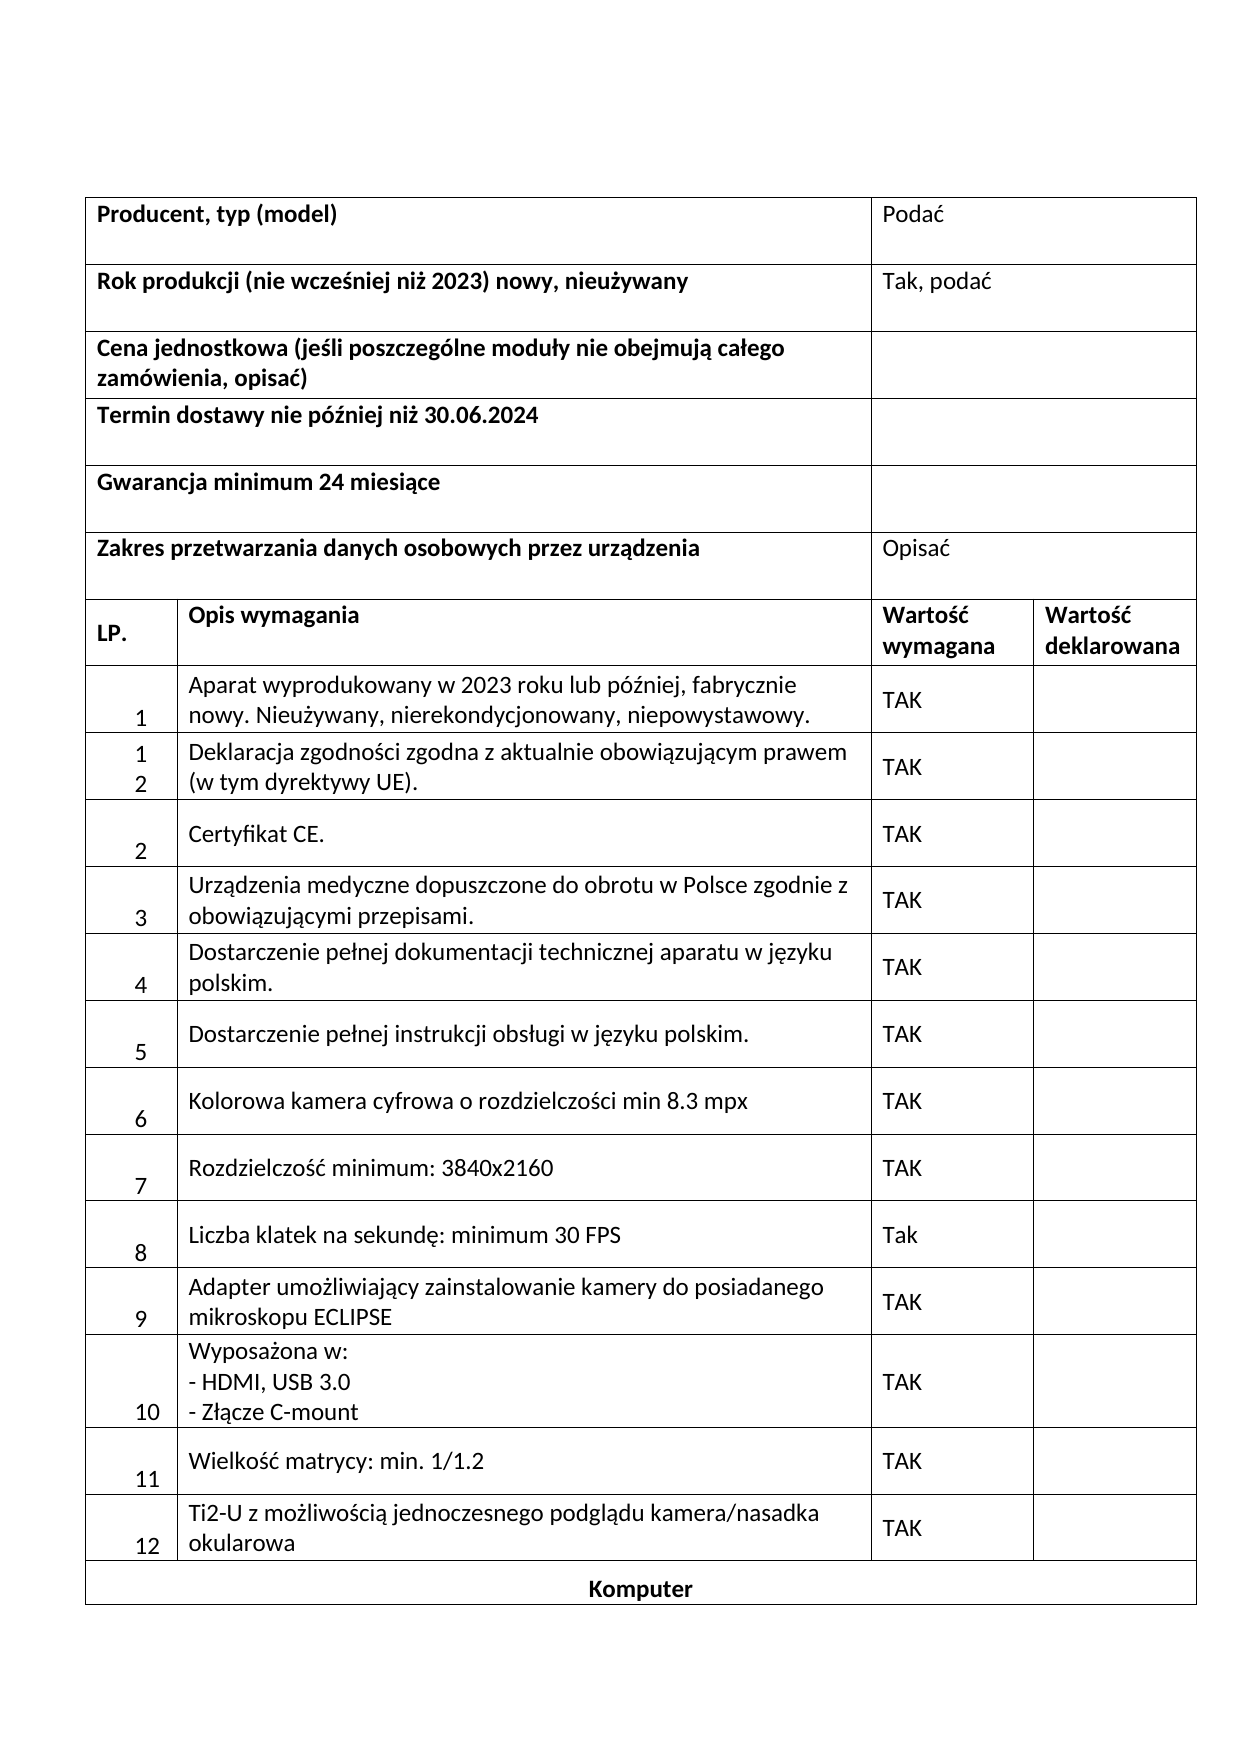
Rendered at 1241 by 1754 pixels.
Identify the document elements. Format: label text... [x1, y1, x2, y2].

table_cell Zakres przetwarzania danych osobowych przez urządzenia [86, 533, 871, 598]
table_header Producent, typ (model) [86, 198, 871, 264]
table_cell [86, 1201, 177, 1267]
table_cell Cena jednostkowa (jeśli poszczególne moduły nie obejmują całego zamówienia, opisać) [86, 332, 871, 398]
table_cell Tak, podać [872, 265, 1196, 331]
table_cell [1034, 1495, 1196, 1560]
table_cell [1034, 867, 1196, 933]
table_cell Ti2-U z możliwością jednoczesnego podglądu kamera/nasadka okularowa [178, 1495, 871, 1560]
table_cell TAK [872, 1428, 1033, 1493]
table_cell [1034, 1068, 1196, 1133]
table_cell [86, 1268, 177, 1334]
table_cell TAK [872, 934, 1033, 1000]
table_cell Dostarczenie pełnej instrukcji obsługi w języku polskim. [178, 1001, 871, 1067]
table_cell Aparat wyprodukowany w 2023 roku lub później, fabrycznie nowy. Nieużywany, nierekondycjonowany, niepowystawowy. [178, 666, 871, 732]
table_cell Rozdzielczość minimum: 3840x2160 [178, 1135, 871, 1200]
table_cell Kolorowa kamera cyfrowa o rozdzielczości min 8.3 mpx [178, 1068, 871, 1133]
table_cell [872, 399, 1196, 465]
table_cell Liczba klatek na sekundę: minimum 30 FPS [178, 1201, 871, 1267]
table_cell TAK [872, 666, 1033, 732]
table_cell Wartość wymagana [872, 600, 1033, 665]
table_cell TAK [872, 1001, 1033, 1067]
table_cell [1034, 1135, 1196, 1200]
table_cell Urządzenia medyczne dopuszczone do obrotu w Polsce zgodnie z obowiązującymi przepisami. [178, 867, 871, 933]
table_cell Termin dostawy nie później niż 30.06.2024 [86, 399, 871, 465]
table_cell Gwarancja minimum 24 miesiące [86, 466, 871, 532]
table_cell Adapter umożliwiający zainstalowanie kamery do posiadanego mikroskopu ECLIPSE [178, 1268, 871, 1334]
table_cell TAK [872, 800, 1033, 866]
table_cell TAK [872, 1068, 1033, 1133]
table_cell TAK [872, 1268, 1033, 1334]
table_cell [1034, 733, 1196, 799]
table_cell [1034, 1268, 1196, 1334]
table_cell Wielkość matrycy: min. 1/1.2 [178, 1428, 871, 1493]
table_cell LP. [86, 600, 177, 665]
table_cell Tak [872, 1201, 1033, 1267]
table_cell Dostarczenie pełnej dokumentacji technicznej aparatu w języku polskim. [178, 934, 871, 1000]
table_cell TAK [872, 1335, 1033, 1427]
table_cell [86, 1495, 177, 1560]
table_cell [86, 867, 177, 933]
table_cell Opis wymagania [178, 600, 871, 665]
table_cell Rok produkcji (nie wcześniej niż 2023) nowy, nieużywany [86, 265, 871, 331]
table_cell [86, 1135, 177, 1200]
table_cell 1 [86, 666, 177, 732]
table_cell [1034, 800, 1196, 866]
table_cell [872, 466, 1196, 532]
table_header Podać [872, 198, 1196, 264]
table_cell Certyfikat CE. [178, 800, 871, 866]
table_cell TAK [872, 867, 1033, 933]
table_cell TAK [872, 1495, 1033, 1560]
table_cell Wyposażona w: - HDMI, USB 3.0 - Złącze C-mount [178, 1335, 871, 1427]
table_cell [1034, 934, 1196, 1000]
table_cell [1034, 1428, 1196, 1493]
table_cell Deklaracja zgodności zgodna z aktualnie obowiązującym prawem (w tym dyrektywy UE). [178, 733, 871, 799]
table_cell [86, 934, 177, 1000]
table_cell [872, 332, 1196, 398]
table_cell 2 [86, 733, 177, 799]
table_cell [1034, 1201, 1196, 1267]
table_cell TAK [872, 733, 1033, 799]
table_cell [86, 800, 177, 866]
table_cell [1034, 666, 1196, 732]
table_cell [86, 1001, 177, 1067]
table_cell Wartość deklarowana [1034, 600, 1196, 665]
table_cell [86, 1335, 177, 1427]
table_cell [86, 1068, 177, 1133]
table_cell TAK [872, 1135, 1033, 1200]
table_cell Opisać [872, 533, 1196, 598]
table_cell [86, 1428, 177, 1493]
table_cell Komputer [86, 1561, 1196, 1604]
table_cell [1034, 1001, 1196, 1067]
table_cell [1034, 1335, 1196, 1427]
